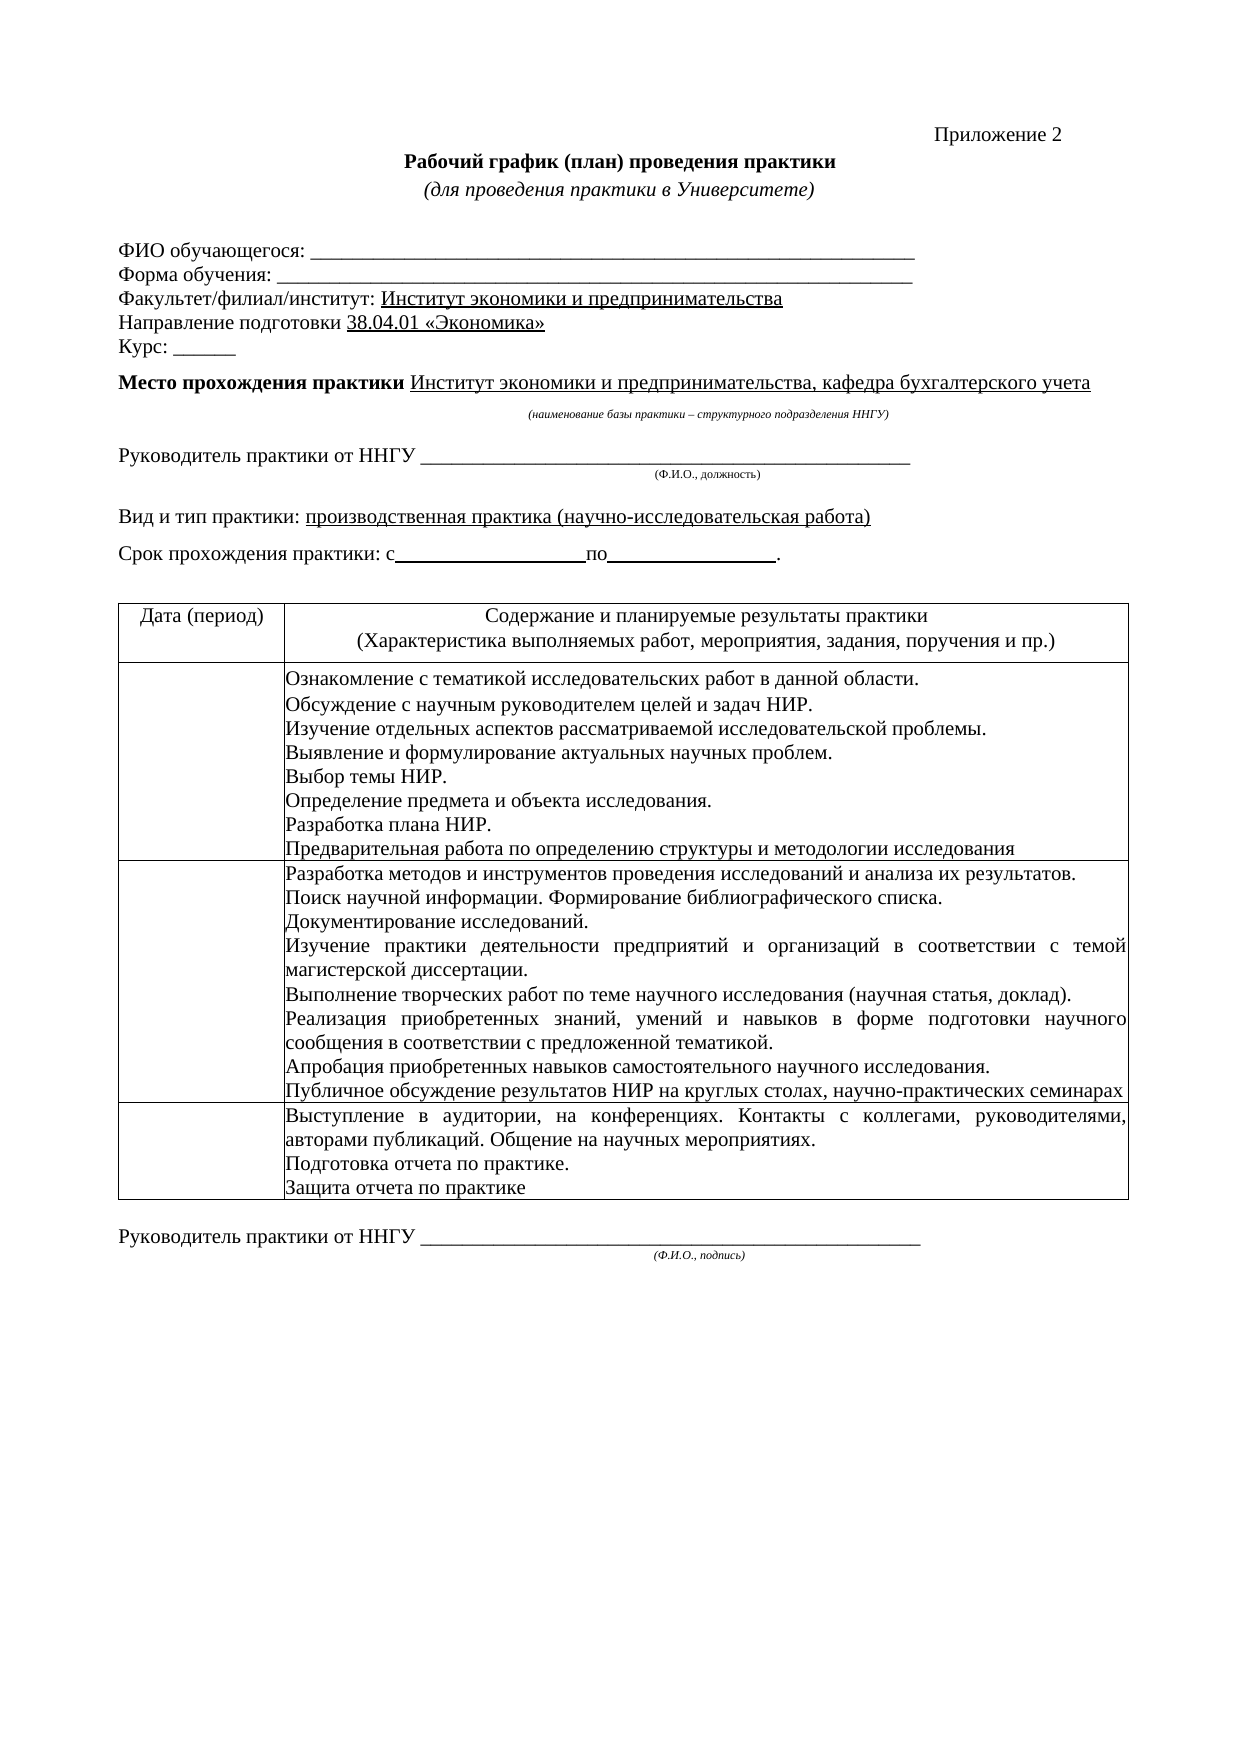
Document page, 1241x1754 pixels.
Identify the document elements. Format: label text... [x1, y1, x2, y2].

text (наименование базы практики – структурного подразделения ННГУ) [118, 407, 1122, 431]
table_header Содержание и планируемые результаты практики (Характеристика выполняемых работ, мероприятия, задания, поручения и пр.) [285, 604, 1128, 662]
text Факультет/филиал/институт: Институт экономики и предпринимательства [118, 286, 1110, 310]
text ФИО обучающегося: __________________________________________________________ [118, 237, 1122, 262]
table_cell [119, 861, 284, 1102]
text Руководитель практики от ННГУ ________________________________________________ [118, 1224, 1122, 1248]
text Курс: ______ [118, 334, 1110, 358]
text Приложение 2 [178, 122, 1062, 146]
text (для проведения практики в Университете) [178, 177, 1062, 201]
text (Ф.И.О., подпись) [118, 1248, 1122, 1272]
text (Ф.И.О., должность) [118, 467, 1122, 492]
text Форма обучения: _____________________________________________________________ [118, 262, 1122, 286]
text Срок прохождения практики: с по . [118, 541, 1122, 565]
table_cell Выступление в аудитории, на конференциях. Контакты с коллегами, руководителями, авторами публикаций. Общение на научных мероприятиях. Подготовка отчета по практике. Защита отчета по практике [285, 1103, 1128, 1199]
table_cell [119, 663, 284, 860]
text Рабочий график (план) проведения практики [178, 149, 1062, 173]
text Руководитель практики от ННГУ _______________________________________________ [118, 443, 1122, 467]
table_cell [119, 1103, 284, 1199]
text Место прохождения практики Институт экономики и предпринимательства, кафедра бухгалтерского учета [118, 370, 1122, 394]
table_cell Разработка методов и инструментов проведения исследований и анализа их результатов. Поиск научной информации. Формирование библиографического списка. Документирование исследований. Изучение практики деятельности предприятий и организаций в соответствии с темой магистерской диссертации. Выполнение творческих работ по теме научного исследования (научная статья, доклад). Реализация приобретенных знаний, умений и навыков в форме подготовки научного сообщения в соответствии с предложенной тематикой. Апробация приобретенных навыков самостоятельного научного исследования. Публичное обсуждение результатов НИР на круглых столах, научно-практических семинарах [285, 861, 1128, 1102]
table_cell Ознакомление с тематикой исследовательских работ в данной области. Обсуждение с научным руководителем целей и задач НИР. Изучение отдельных аспектов рассматриваемой исследовательской проблемы. Выявление и формулирование актуальных научных проблем. Выбор темы НИР. Определение предмета и объекта исследования. Разработка плана НИР. Предварительная работа по определению структуры и методологии исследования [285, 663, 1128, 860]
table_header Дата (период) [119, 604, 284, 662]
text Вид и тип практики: производственная практика (научно-исследовательская работа) [118, 504, 1122, 528]
text Направление подготовки 38.04.01 «Экономика» [118, 310, 1110, 334]
